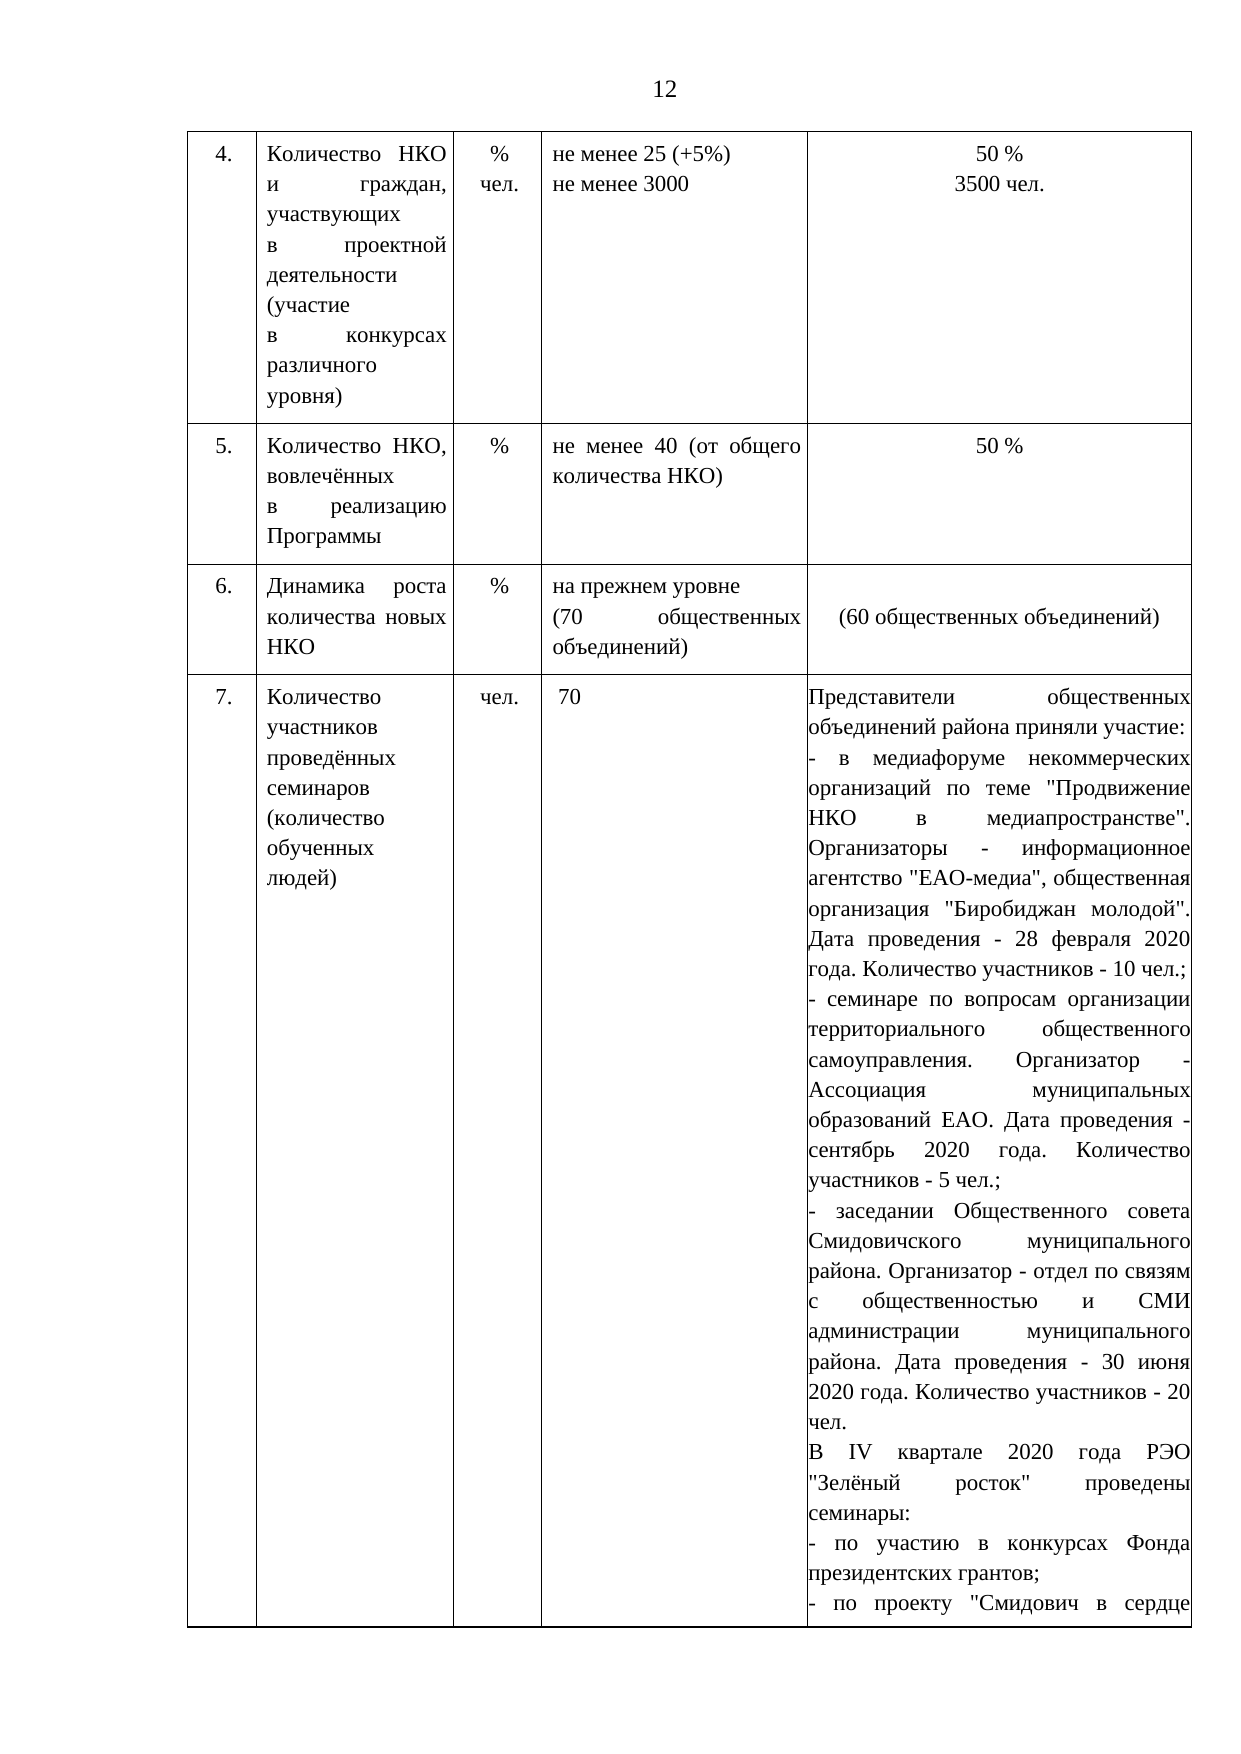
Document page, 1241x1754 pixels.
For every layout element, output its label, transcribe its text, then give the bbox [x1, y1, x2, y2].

table_cell 50 % [808, 424, 1191, 564]
table_cell 4. [188, 132, 256, 423]
table_cell % [454, 565, 541, 674]
table_cell (60 общественных объединений) [808, 565, 1191, 674]
table_cell % чел. [454, 132, 541, 423]
table_cell чел. [454, 675, 541, 1626]
table_cell не менее 25 (+5%) не менее 3000 [542, 132, 807, 423]
table_cell на прежнем уровне (70 общественных объединений) [542, 565, 807, 674]
table_cell 70 [542, 675, 807, 1626]
table_cell Количество НКО и граждан, участвующих в проектной деятельности (участие в конкурсах различного уровня) [257, 132, 453, 423]
table_cell Динамика роста количества новых НКО [257, 565, 453, 674]
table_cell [257, 675, 453, 1626]
table_cell 7. [188, 675, 256, 1626]
table_cell 6. [188, 565, 256, 674]
table_cell % [454, 424, 541, 564]
table_cell Количество НКО, вовлечённых в реализацию Программы [257, 424, 453, 564]
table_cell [808, 675, 1191, 1626]
table_cell 50 % 3500 чел. [808, 132, 1191, 423]
table_cell 5. [188, 424, 256, 564]
table_cell не менее 40 (от общего количества НКО) [542, 424, 807, 564]
